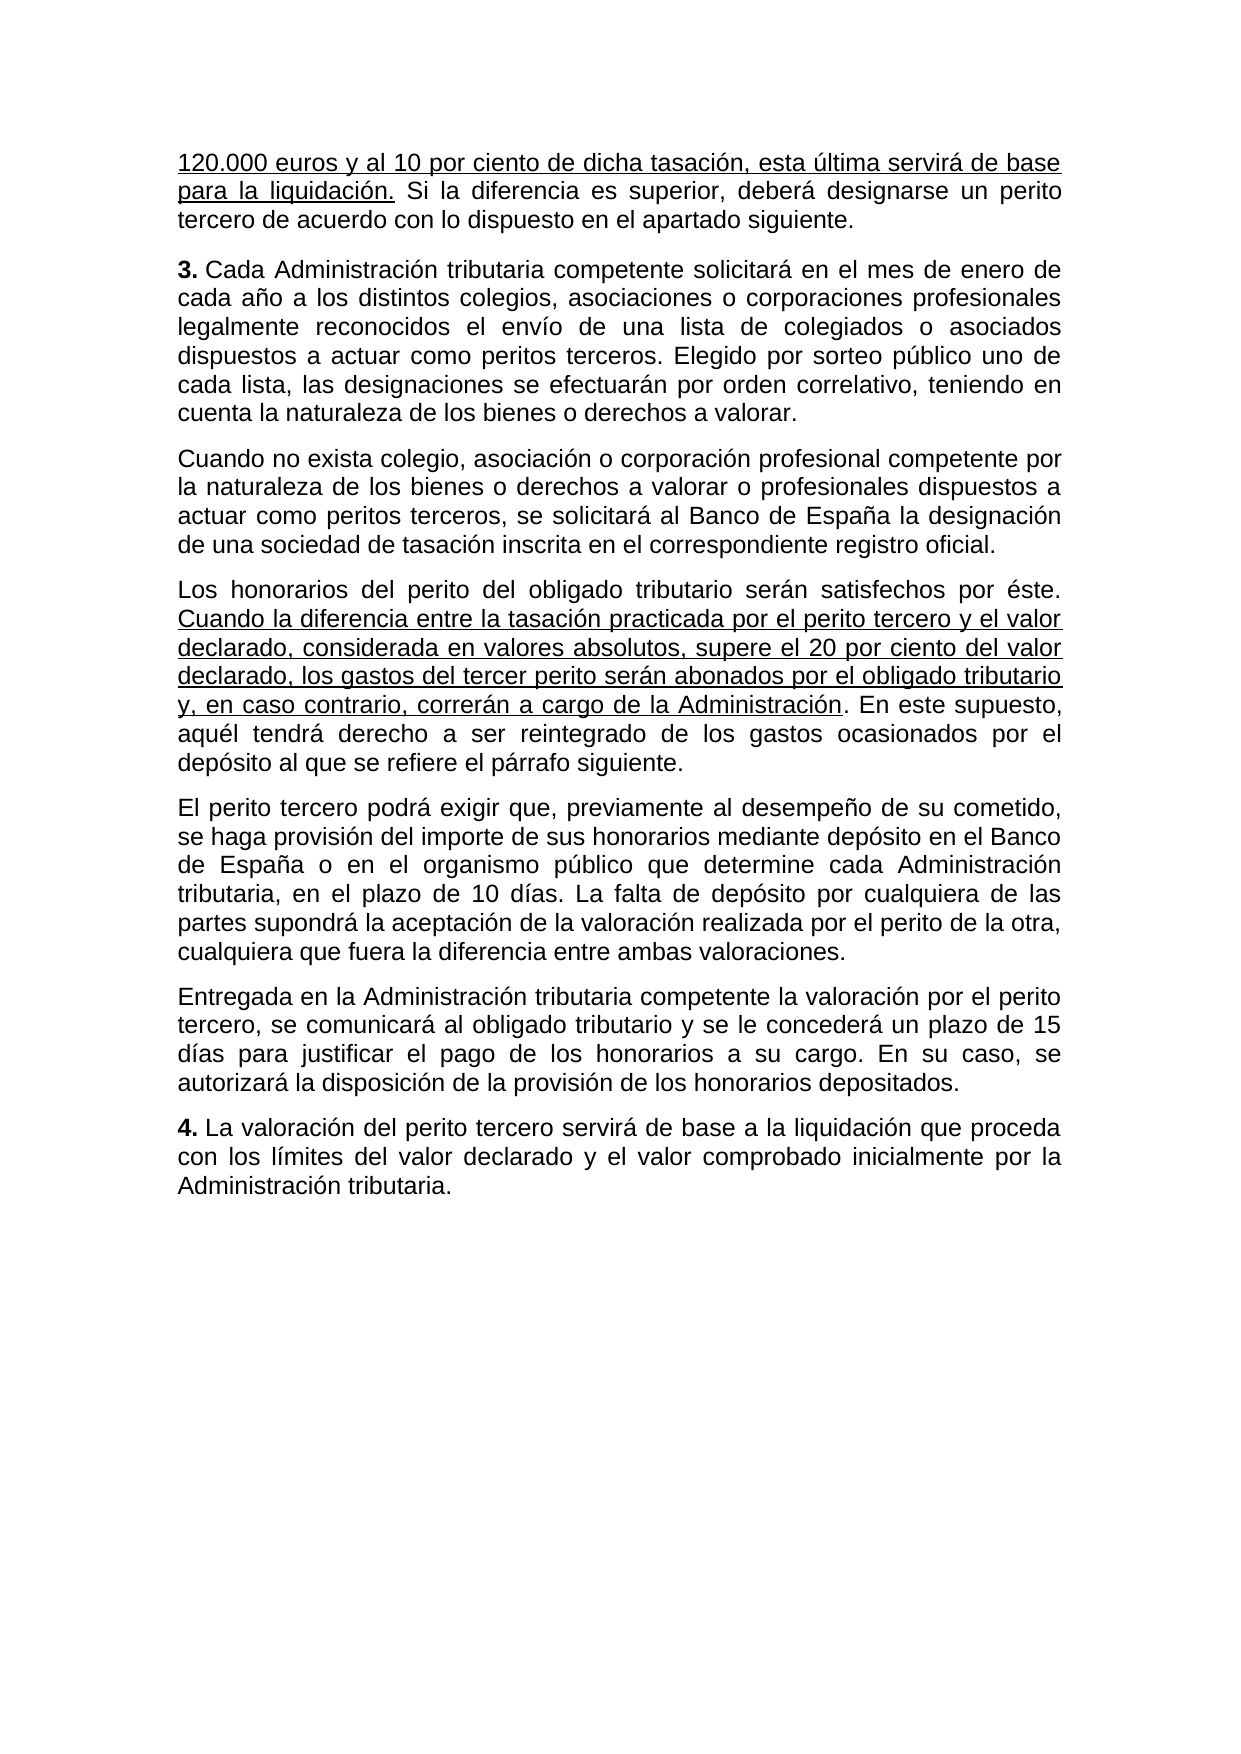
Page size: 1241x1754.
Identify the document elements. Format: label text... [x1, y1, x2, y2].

text Los honorarios del perito del obligado tributario serán satisfechos por éste. Cuando la diferencia entre la tasación practicada por el perito tercero y el valor declarado, considerada en valores absolutos, supere el 20 por ciento del valor declarado, los gastos del tercer perito serán abonados por el obligado tributario y, en caso contrario, correrán a cargo de la Administración. En este supuesto, aquél tendrá derecho a ser reintegrado de los gastos ocasionados por el depósito al que se refiere el párrafo siguiente. [177, 687, 1063, 776]
text 3. Cada Administración tributaria competente solicitará en el mes de enero de cada año a los distintos colegios, asociaciones o corporaciones profesionales legalmente reconocidos el envío de una lista de colegiados o asociados dispuestos a actuar como peritos terceros. Elegido por sorteo público uno de cada lista, las designaciones se efectuarán por orden correlativo, teniendo en cuenta la naturaleza de los bienes o derechos a valorar. [177, 255, 1063, 427]
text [177, 148, 1063, 234]
text Entregada en la Administración tributaria competente la valoración por el perito tercero, se comunicará al obligado tributario y se le concederá un plazo de 15 días para justificar el pago de los honorarios a su cargo. En su caso, se autorizará la disposición de la provisión de los honorarios depositados. [177, 982, 1063, 1097]
text El perito tercero podrá exigir que, previamente al desempeño de su cometido, se haga provisión del importe de sus honorarios mediante depósito en el Banco de España o en el organismo público que determine cada Administración tributaria, en el plazo de 10 días. La falta de depósito por cualquiera de las partes supondrá la aceptación de la valoración realizada por el perito de la otra, cualquiera que fuera la diferencia entre ambas valoraciones. [177, 793, 1063, 965]
text Cuando no exista colegio, asociación o corporación profesional competente por la naturaleza de los bienes o derechos a valorar o profesionales dispuestos a actuar como peritos terceros, se solicitará al Banco de España la designación de una sociedad de tasación inscrita en el correspondiente registro oficial. [177, 444, 1063, 559]
text Los honorarios del perito del obligado tributario serán satisfechos por éste. Cuando la diferencia entre la tasación practicada por el perito tercero y el valor declarado, considerada en valores absolutos, supere el 20 por ciento del valor declarado, los gastos del tercer perito serán abonados por el obligado tributario y, en caso contrario, correrán a cargo de la Administración. En este supuesto, aquél tendrá derecho a ser reintegrado de los gastos ocasionados por el depósito al que se refiere el párrafo siguiente. [177, 575, 1063, 629]
text 4. La valoración del perito tercero servirá de base a la liquidación que proceda con los límites del valor declarado y el valor comprobado inicialmente por la Administración tributaria. [177, 1113, 1063, 1199]
